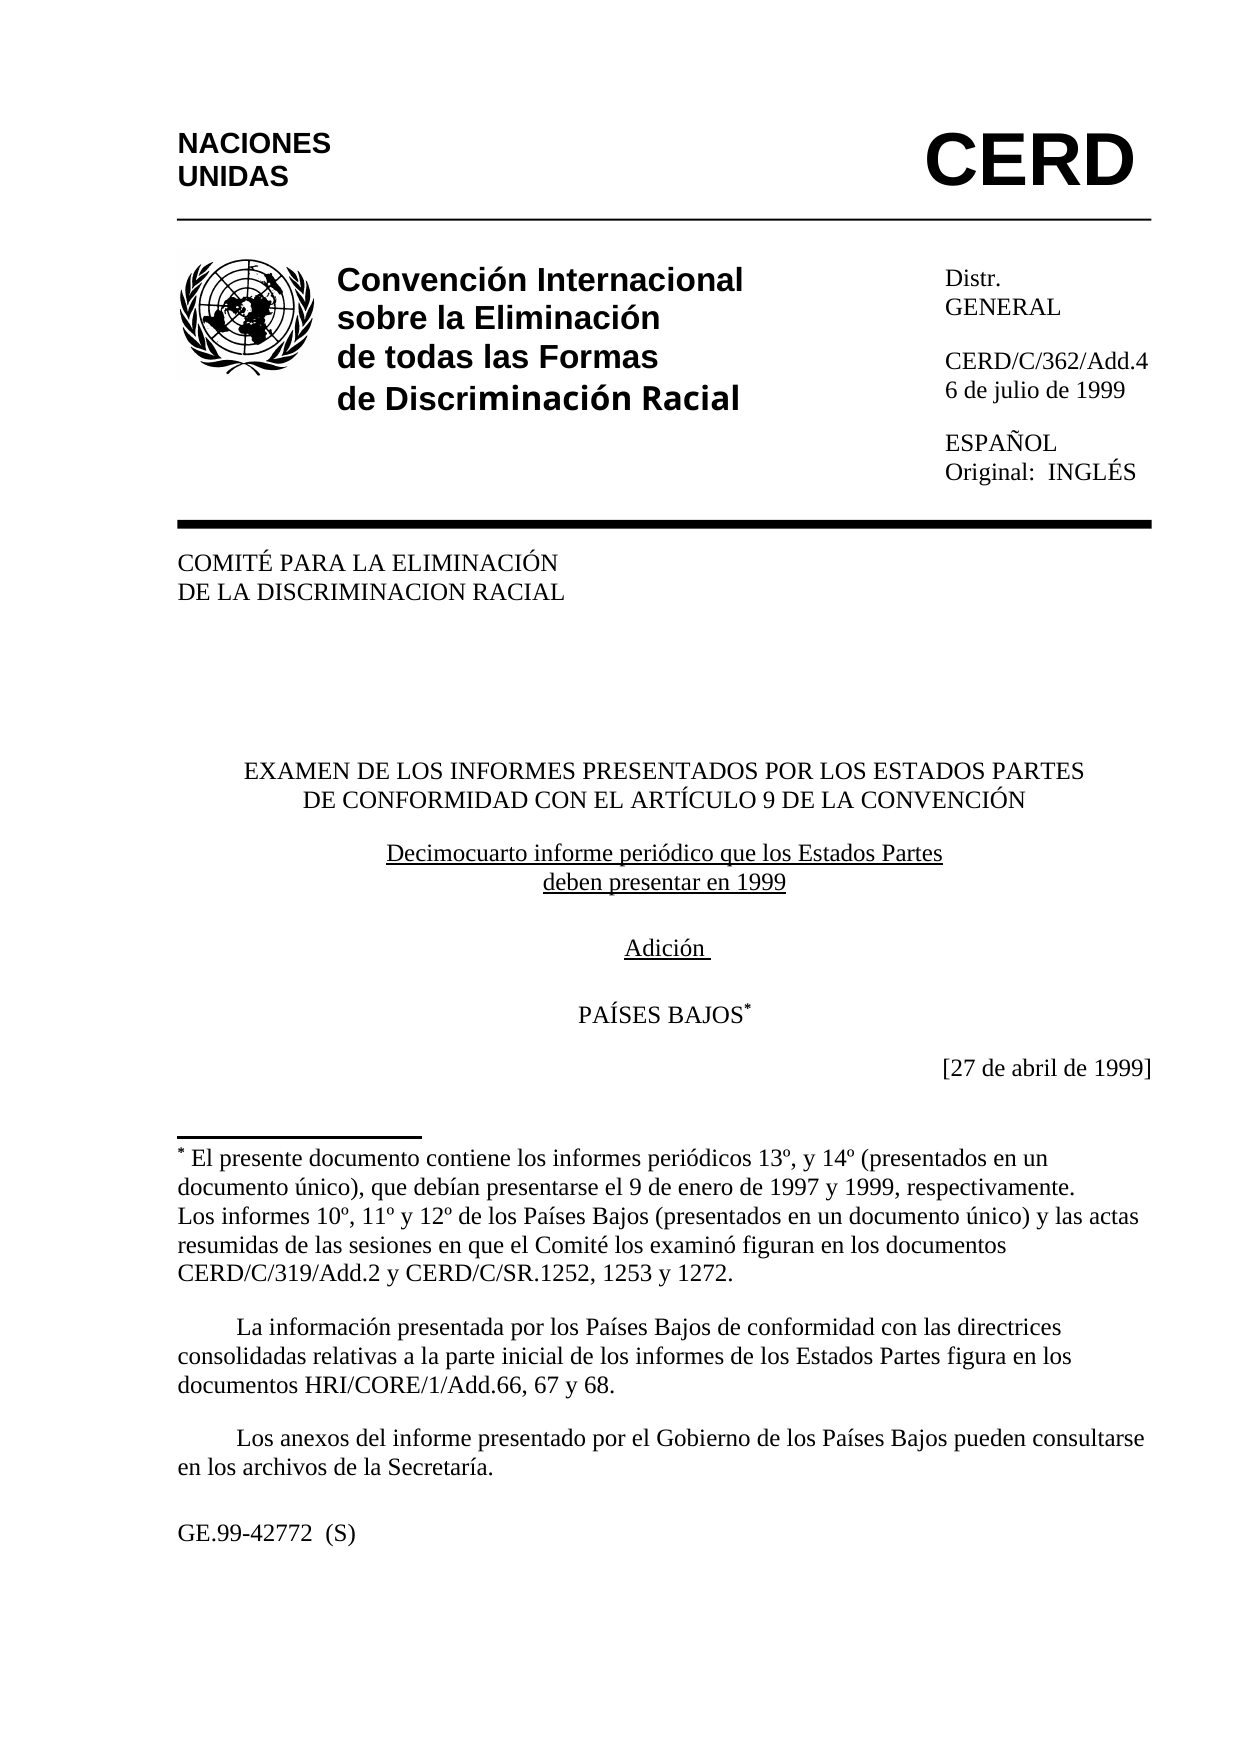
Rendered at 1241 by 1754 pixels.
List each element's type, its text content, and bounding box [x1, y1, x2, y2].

text COMITÉ PARA LA ELIMINACIÓN [177, 548, 1152, 577]
text Distr. [945, 263, 1152, 292]
text Original: INGLÉS [945, 457, 1152, 486]
text EXAMEN DE LOS INFORMES PRESENTADOS POR LOS ESTADOS PARTES [177, 756, 1152, 785]
text PAÍSES BAJOS [177, 1000, 1152, 1028]
text 6 de julio de 1999 [945, 375, 1152, 403]
text DE LA DISCRIMINACION RACIAL [177, 577, 1152, 606]
text CERD/C/362/Add.4 [945, 346, 1152, 375]
text DE CONFORMIDAD CON EL ARTÍCULO 9 DE LA CONVENCIÓN [177, 785, 1152, 813]
text Adición [177, 933, 1152, 962]
text deben presentar en 1999 [177, 867, 1152, 896]
text [27 de abril de 1999] [177, 1053, 1152, 1082]
text ESPAÑOL [945, 428, 1152, 457]
text GENERAL [945, 292, 1152, 321]
picture [177, 248, 319, 382]
text Decimocuarto informe periódico que los Estados Partes [177, 838, 1152, 867]
